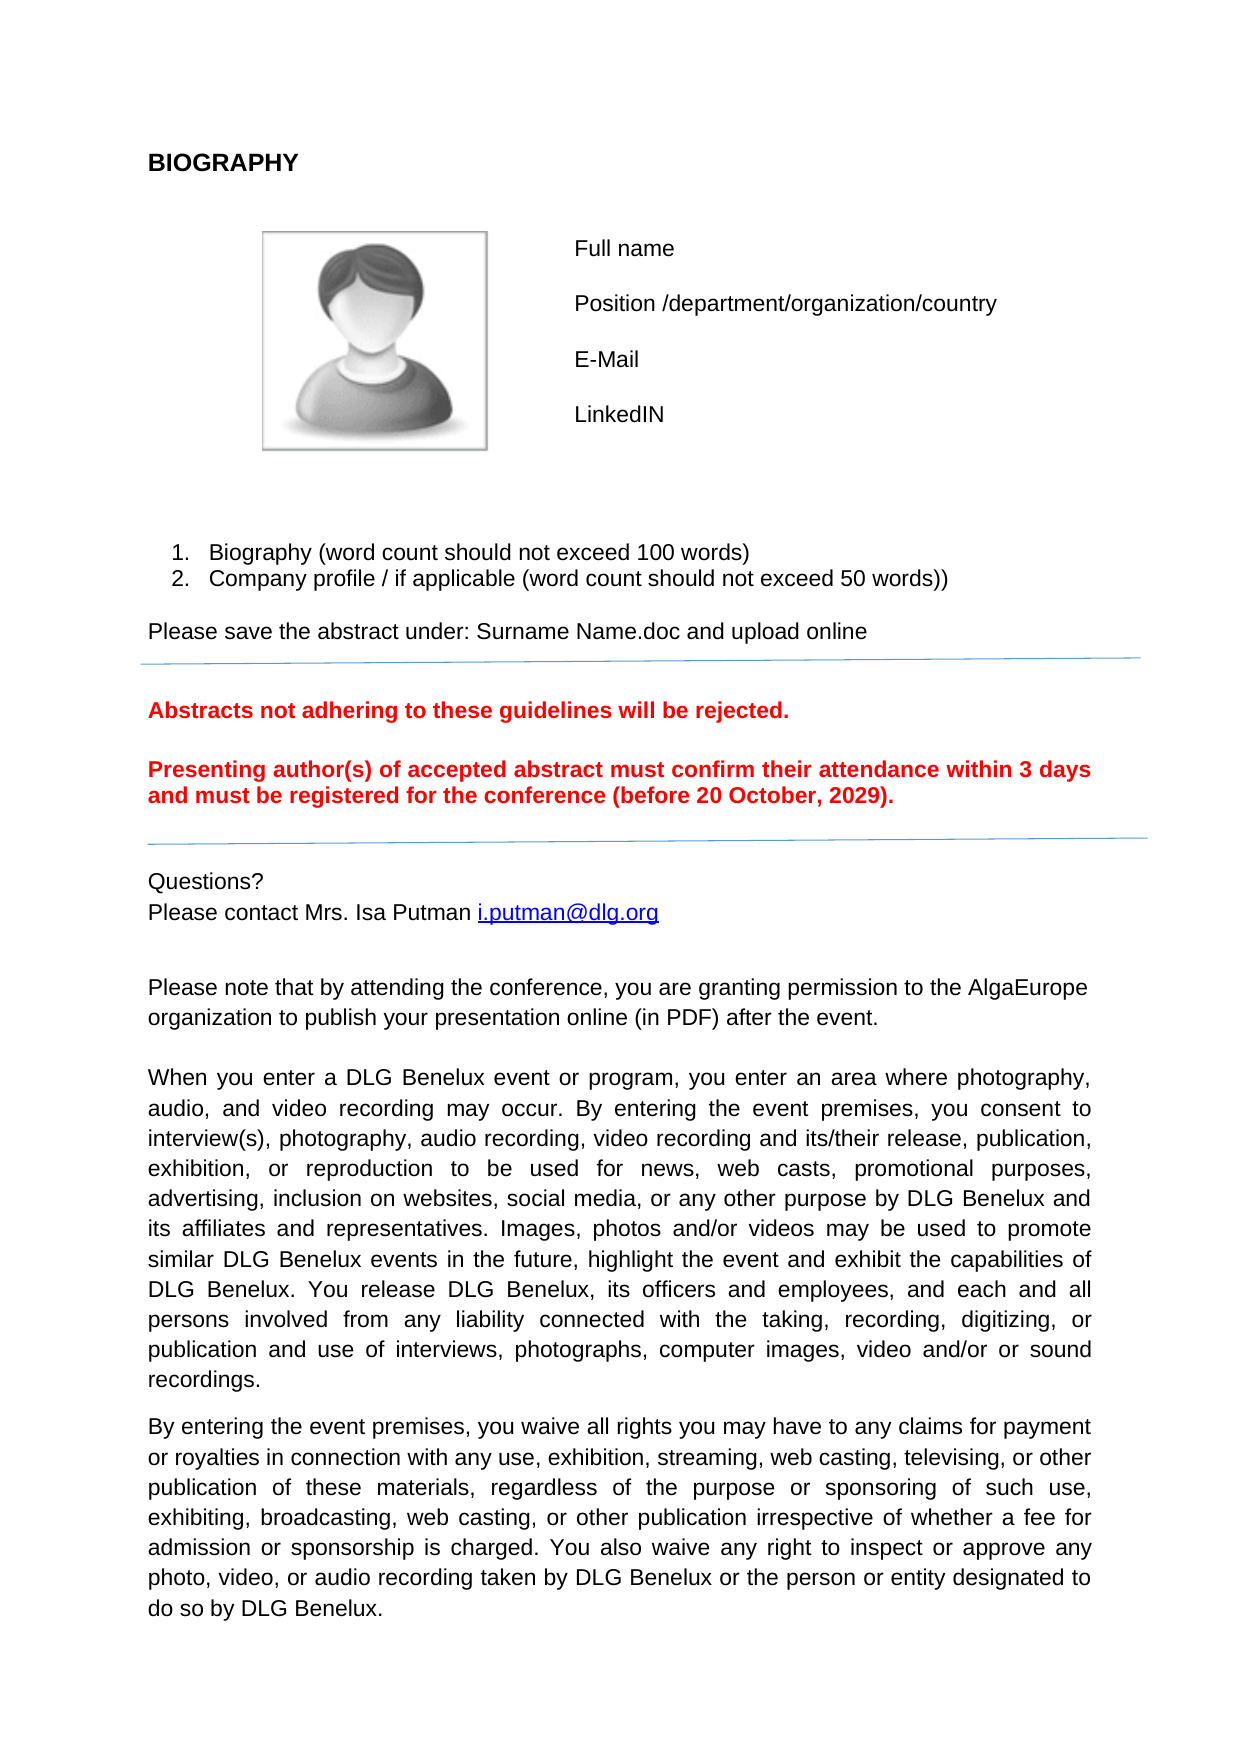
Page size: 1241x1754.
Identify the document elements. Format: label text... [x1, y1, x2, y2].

list Biography (word count should not exceed 100 words) [171, 539, 1077, 565]
text Abstracts not adhering to these guidelines will be rejected. [148, 697, 1093, 723]
text BIOGRAPHY [148, 148, 1093, 176]
text Presenting author(s) of accepted abstract must confirm their attendance within 3 days and must be registered for the conference (before 20 October, 2029). [148, 756, 1093, 809]
text organization to publish your presentation online (in PDF) after the event. [148, 1004, 1093, 1030]
text Please note that by attending the conference, you are granting permission to the AlgaEurope [148, 974, 1093, 1000]
text By entering the event premises, you waive all rights you may have to any claims for payment or royalties in connection with any use, exhibition, streaming, web casting, televising, or other publication of these materials, regardless of the purpose or sponsoring of such use, exhibiting, broadcasting, web casting, or other publication irrespective of whether a fee for admission or sponsorship is charged. You also waive any right to inspect or approve any photo, video, or audio recording taken by DLG Benelux or the person or entity designated to do so by DLG Benelux. [148, 1413, 1093, 1621]
table_header Full name Position /department/organization/country E-Mail LinkedIN [502, 206, 1092, 539]
text Questions? [148, 868, 1093, 894]
text Please save the abstract under: Surname Name.doc and upload online [148, 618, 1093, 644]
text Please contact Mrs. Isa Putman i.putman@dlg.org [148, 898, 1093, 925]
table_header [209, 206, 502, 539]
list Company profile / if applicable (word count should not exceed 50 words)) [171, 565, 1077, 591]
picture [262, 231, 490, 453]
text When you enter a DLG Benelux event or program, you enter an area where photography, audio, and video recording may occur. By entering the event premises, you consent to interview(s), photography, audio recording, video recording and its/their release, publication, exhibition, or reproduction to be used for news, web casts, promotional purposes, advertising, inclusion on websites, social media, or any other purpose by DLG Benelux and its affiliates and representatives. Images, photos and/or videos may be used to promote similar DLG Benelux events in the future, highlight the event and exhibit the capabilities of DLG Benelux. You release DLG Benelux, its officers and employees, and each and all persons involved from any liability connected with the taking, recording, digitizing, or publication and use of interviews, photographs, computer images, video and/or or sound recordings. [148, 1064, 1093, 1393]
